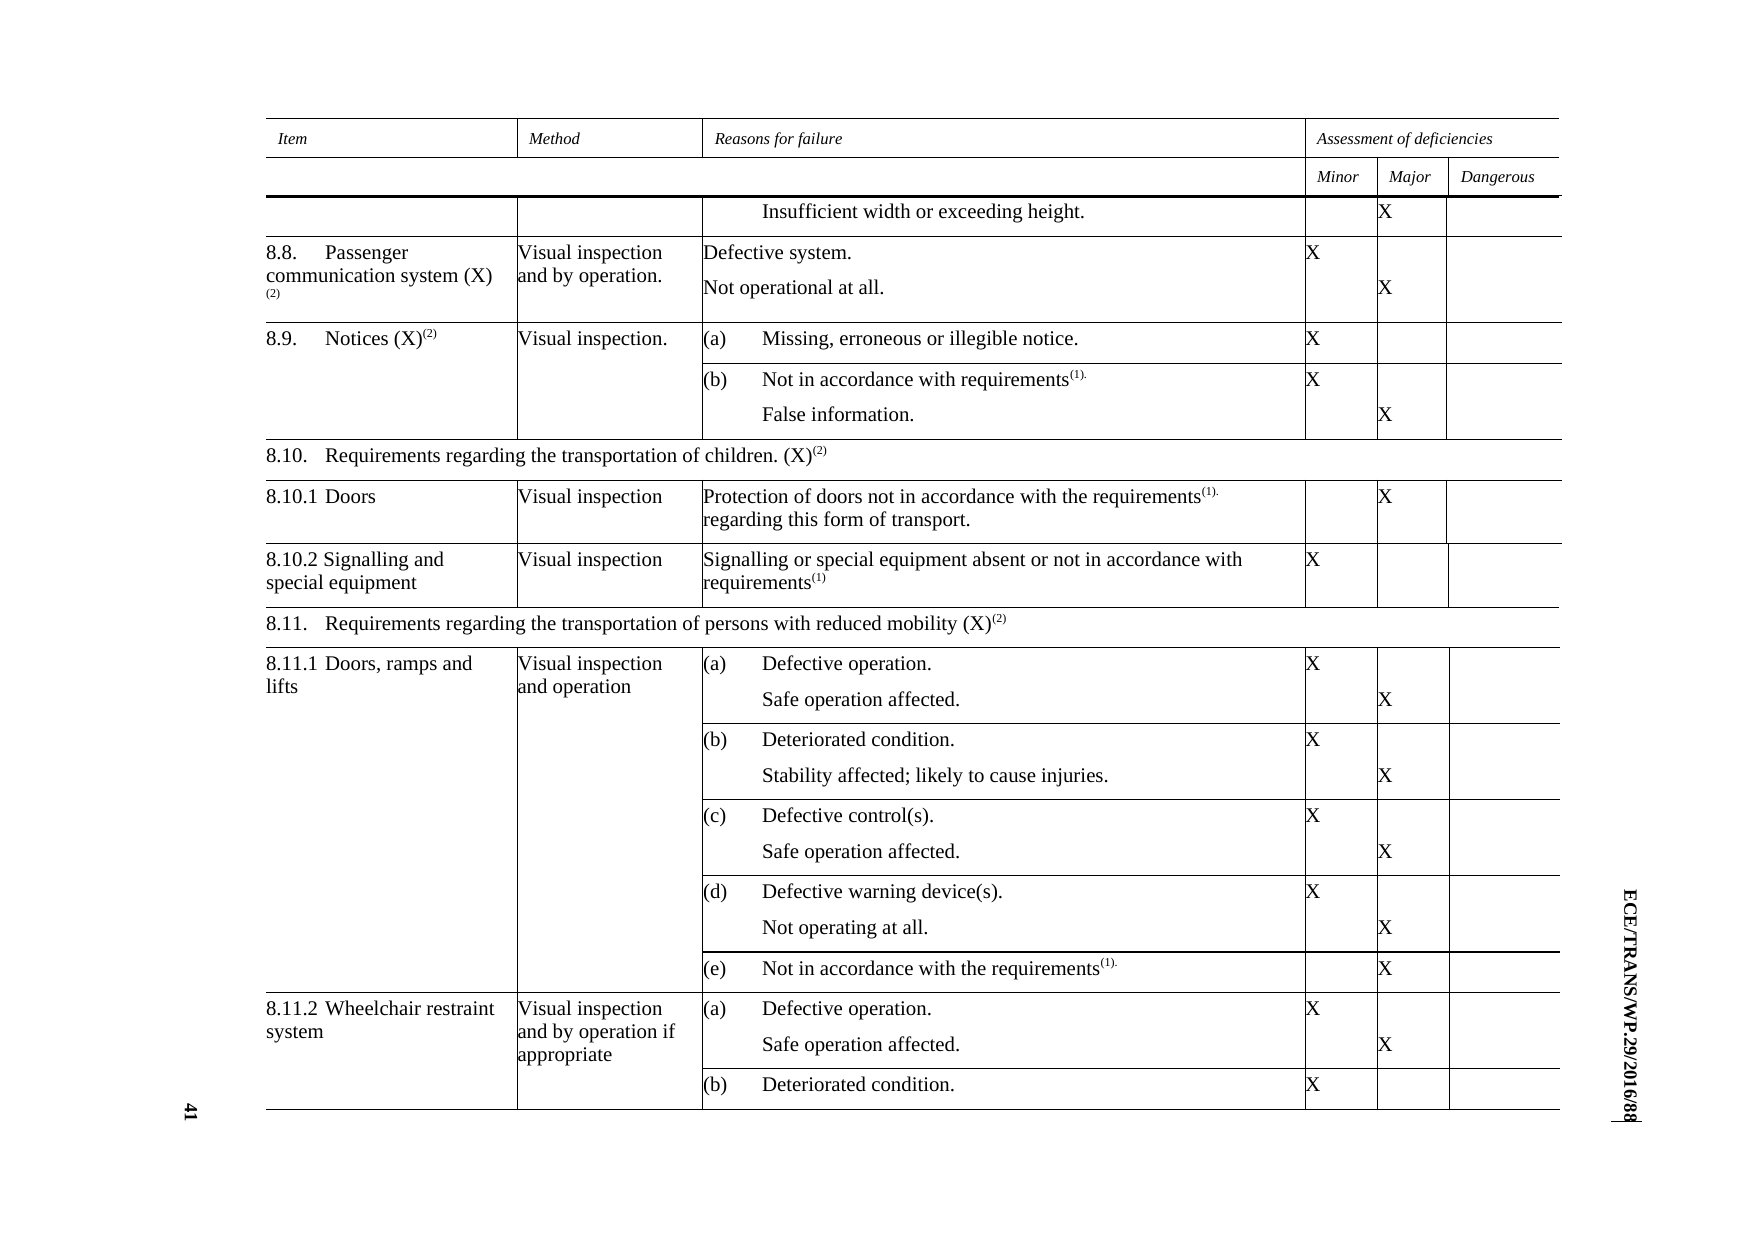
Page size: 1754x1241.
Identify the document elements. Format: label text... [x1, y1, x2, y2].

table_cell [1306, 953, 1377, 992]
table_cell (c) Defective control(s). Safe operation affected. [703, 800, 1305, 875]
table_cell Visual inspection and by operation. [518, 237, 702, 322]
table_cell X [1378, 237, 1446, 322]
table_cell [1447, 196, 1562, 236]
table_cell [1450, 993, 1560, 1068]
table_cell Visual inspection [518, 544, 702, 607]
table_cell X [1378, 953, 1449, 992]
table_cell X [1306, 237, 1377, 322]
table_cell Dangerous [1449, 158, 1559, 195]
table_cell X [1378, 481, 1446, 543]
table_cell [1450, 724, 1560, 799]
table_cell Minor [1306, 158, 1377, 195]
table_cell 8.10. Requirements regarding the transportation of children. (X)(2) [266, 440, 1559, 479]
table_cell X [1306, 724, 1377, 799]
table_cell [1378, 323, 1446, 363]
table_cell [1450, 1069, 1560, 1109]
table_cell (a) Missing, erroneous or illegible notice. [703, 323, 1305, 363]
table_cell X [1306, 544, 1377, 607]
table_cell Visual inspection and by operation if appropriate [518, 993, 702, 1109]
table_cell X [1306, 800, 1377, 875]
table_cell X [1306, 648, 1377, 723]
table_cell [1450, 876, 1560, 951]
table_cell [1447, 323, 1562, 363]
table_cell [1447, 364, 1562, 439]
table_cell Visual inspection. [518, 323, 702, 439]
table_cell Visual inspection and operation [518, 648, 702, 992]
table_cell [1449, 544, 1559, 607]
table_cell [1447, 481, 1562, 543]
table_cell Major [1378, 158, 1448, 195]
table_cell [1450, 953, 1560, 992]
table_cell X [1378, 724, 1449, 799]
table_cell 8.9. Notices (X)(2) [266, 323, 517, 439]
table_header Assessment of deficiencies [1306, 119, 1559, 157]
table_cell X [1306, 364, 1377, 439]
table_cell 8.10.2 Signalling and special equipment [266, 544, 517, 607]
table_cell [1447, 237, 1562, 322]
table_cell 8.10.1 Doors [266, 481, 517, 543]
table_cell (b) Deteriorated condition. Stability affected; likely to cause injuries. [703, 724, 1305, 799]
table_cell [1378, 544, 1448, 607]
table_cell X [1306, 876, 1377, 951]
table_cell X [1378, 364, 1446, 439]
table_cell X [1378, 800, 1449, 875]
table_cell X [1306, 198, 1377, 236]
table_cell X [1378, 993, 1449, 1068]
table_cell (a) Defective operation. Safe operation affected. [703, 993, 1305, 1068]
table_cell 8.11. Requirements regarding the transportation of persons with reduced mobility (X)(2) [266, 608, 1559, 647]
table_cell Signalling or special equipment absent or not in accordance with requirements(1) [703, 544, 1305, 607]
table_cell (a) Defective operation. Safe operation affected. [703, 648, 1305, 723]
table_cell X [1378, 876, 1449, 951]
table_cell Protection of doors not in accordance with the requirements(1). regarding this form of transport. [703, 481, 1305, 543]
table_cell (b) Not in accordance with requirements(1). False information. [703, 364, 1305, 439]
table_cell X [1378, 1069, 1449, 1109]
table_cell Defective system. Not operational at all. [703, 237, 1305, 322]
table_cell X [1306, 323, 1377, 363]
table_cell 8.11.1 Doors, ramps and lifts [266, 648, 517, 992]
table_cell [703, 1069, 1305, 1109]
table_cell X [1378, 648, 1449, 723]
table_cell X [1306, 993, 1377, 1068]
table_header Item [266, 119, 517, 157]
table_cell [1306, 481, 1377, 543]
table_cell 8.8. Passenger communication system (X)(2) [266, 237, 517, 322]
table_cell [1450, 800, 1560, 875]
table_cell [266, 158, 1305, 195]
table_cell 8.11.2 Wheelchair restraint system [266, 993, 517, 1109]
table_cell (e) Not in accordance with the requirements(1). [703, 953, 1305, 992]
table_cell (d) Defective warning device(s). Not operating at all. [703, 876, 1305, 951]
table_cell [1450, 648, 1560, 723]
table_header Reasons for failure [703, 119, 1305, 157]
table_cell X [1306, 1069, 1377, 1109]
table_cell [703, 198, 1305, 236]
table_header Method [518, 119, 702, 157]
table_cell Visual inspection [518, 481, 702, 543]
table_cell X [1378, 198, 1446, 236]
